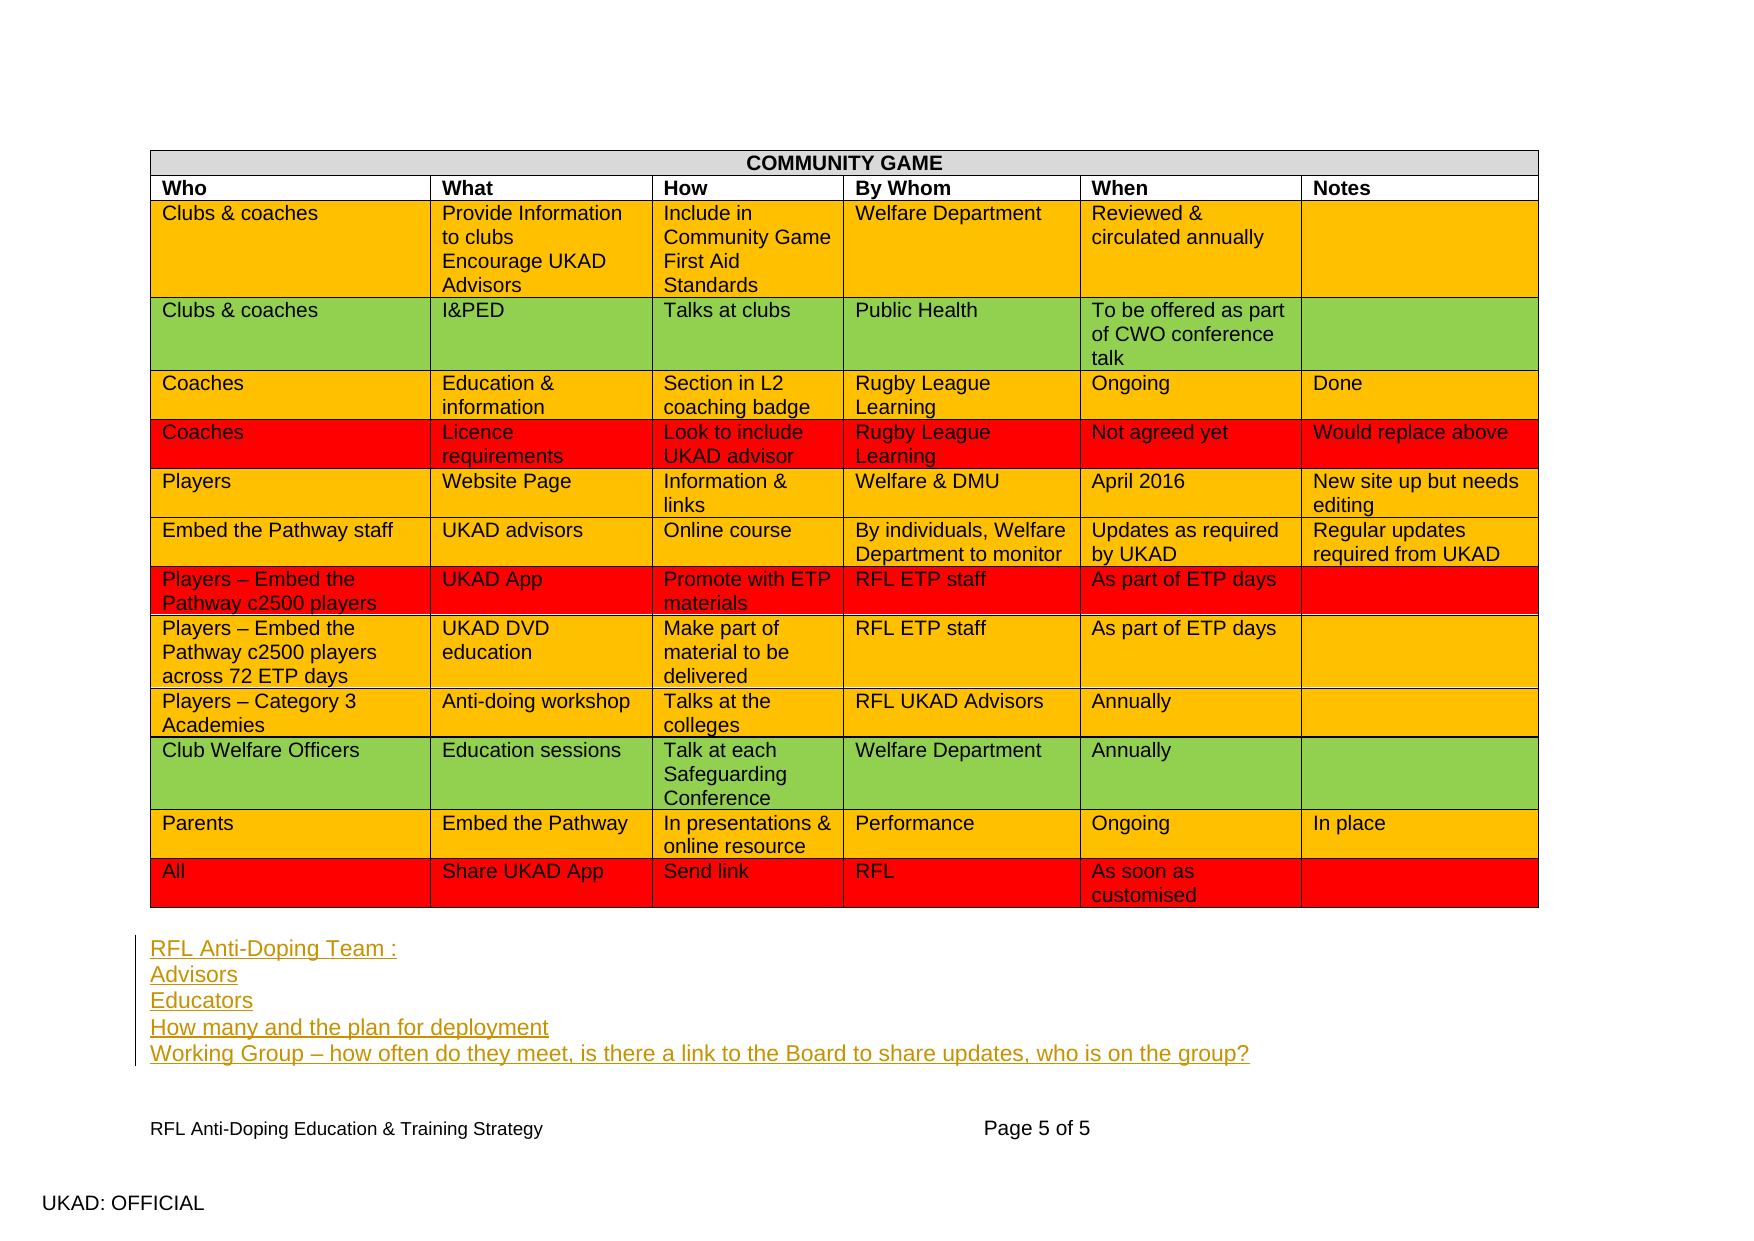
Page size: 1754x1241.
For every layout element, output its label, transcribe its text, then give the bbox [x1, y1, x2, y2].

table_cell COMMUNITY GAME [151, 151, 1538, 175]
table_cell Website Page [431, 469, 652, 517]
table_cell Performance [844, 810, 1080, 858]
table_cell Notes [1302, 176, 1538, 200]
table_cell All [151, 859, 430, 907]
table_cell Embed the Pathway [431, 810, 652, 858]
table_cell Annually [1081, 689, 1301, 736]
table_cell Ongoing [1081, 371, 1301, 419]
table_cell Who [151, 176, 430, 200]
table_cell Make part of material to be delivered [653, 616, 843, 687]
table_cell RFL [844, 859, 1080, 907]
table_cell Licence requirements [431, 420, 652, 468]
table_cell Coaches [151, 420, 430, 468]
table_cell UKAD DVD education [431, 616, 652, 687]
table_cell Section in L2 coaching badge [653, 371, 843, 419]
table_cell Parents [151, 810, 430, 858]
table_cell Look to include UKAD advisor [653, 420, 843, 468]
table_cell Players – Category 3 Academies [151, 689, 430, 736]
table_cell RFL UKAD Advisors [844, 689, 1080, 736]
table_cell Rugby League Learning [844, 420, 1080, 468]
table_cell As part of ETP days [1081, 567, 1301, 614]
table_cell UKAD App [431, 567, 652, 614]
table_cell RFL ETP staff [844, 616, 1080, 687]
table_cell Coaches [151, 371, 430, 419]
table_cell Talks at the colleges [653, 689, 843, 736]
table_cell In presentations & online resource [653, 810, 843, 858]
table_cell Would replace above [1302, 420, 1538, 468]
table_cell Include in Community Game First Aid Standards [653, 201, 843, 297]
table_cell Welfare Department [844, 738, 1080, 809]
table_cell Share UKAD App [431, 859, 652, 907]
table_cell Education sessions [431, 738, 652, 809]
table_cell April 2016 [1081, 469, 1301, 517]
table_cell To be offered as part of CWO conference talk [1081, 298, 1301, 370]
table_cell Online course [653, 518, 843, 566]
table_cell In place [1302, 810, 1538, 858]
table_cell Promote with ETP materials [653, 567, 843, 614]
table_cell Information & links [653, 469, 843, 517]
table_cell RFL ETP staff [844, 567, 1080, 614]
table_cell When [1081, 176, 1301, 200]
table_cell What [431, 176, 652, 200]
table_cell Regular updates required from UKAD [1302, 518, 1538, 566]
table_cell [1302, 298, 1538, 370]
table_cell As part of ETP days [1081, 616, 1301, 687]
table_cell [1302, 567, 1538, 614]
table_cell Club Welfare Officers [151, 738, 430, 809]
table_cell New site up but needs editing [1302, 469, 1538, 517]
table_cell [1302, 859, 1538, 907]
table_cell Players [151, 469, 430, 517]
table_cell Welfare & DMU [844, 469, 1080, 517]
table_cell Public Health [844, 298, 1080, 370]
table_cell [1302, 616, 1538, 687]
table_cell UKAD advisors [431, 518, 652, 566]
table_cell Ongoing [1081, 810, 1301, 858]
table_cell Education & information [431, 371, 652, 419]
table_cell Players – Embed the Pathway c2500 players [151, 567, 430, 614]
table_cell Rugby League Learning [844, 371, 1080, 419]
table_cell By Whom [844, 176, 1080, 200]
table_cell Talk at each Safeguarding Conference [653, 738, 843, 809]
table_cell [1302, 738, 1538, 809]
table_cell Provide Information to clubs Encourage UKAD Advisors [431, 201, 652, 297]
table_cell Annually [1081, 738, 1301, 809]
table_cell Updates as required by UKAD [1081, 518, 1301, 566]
table_cell Send link [653, 859, 843, 907]
table_cell I&PED [431, 298, 652, 370]
table_cell Clubs & coaches [151, 201, 430, 297]
table_cell Done [1302, 371, 1538, 419]
table_cell Not agreed yet [1081, 420, 1301, 468]
table_cell By individuals, Welfare Department to monitor [844, 518, 1080, 566]
table_cell [1302, 201, 1538, 297]
table_cell Talks at clubs [653, 298, 843, 370]
table_cell [1302, 689, 1538, 736]
table_cell Clubs & coaches [151, 298, 430, 370]
table_cell Players – Embed the Pathway c2500 players across 72 ETP days [151, 616, 430, 687]
table_cell Embed the Pathway staff [151, 518, 430, 566]
table_cell As soon as customised [1081, 859, 1301, 907]
table_cell Anti-doing workshop [431, 689, 652, 736]
table_cell How [653, 176, 843, 200]
table_cell Reviewed & circulated annually [1081, 201, 1301, 297]
table_cell Welfare Department [844, 201, 1080, 297]
